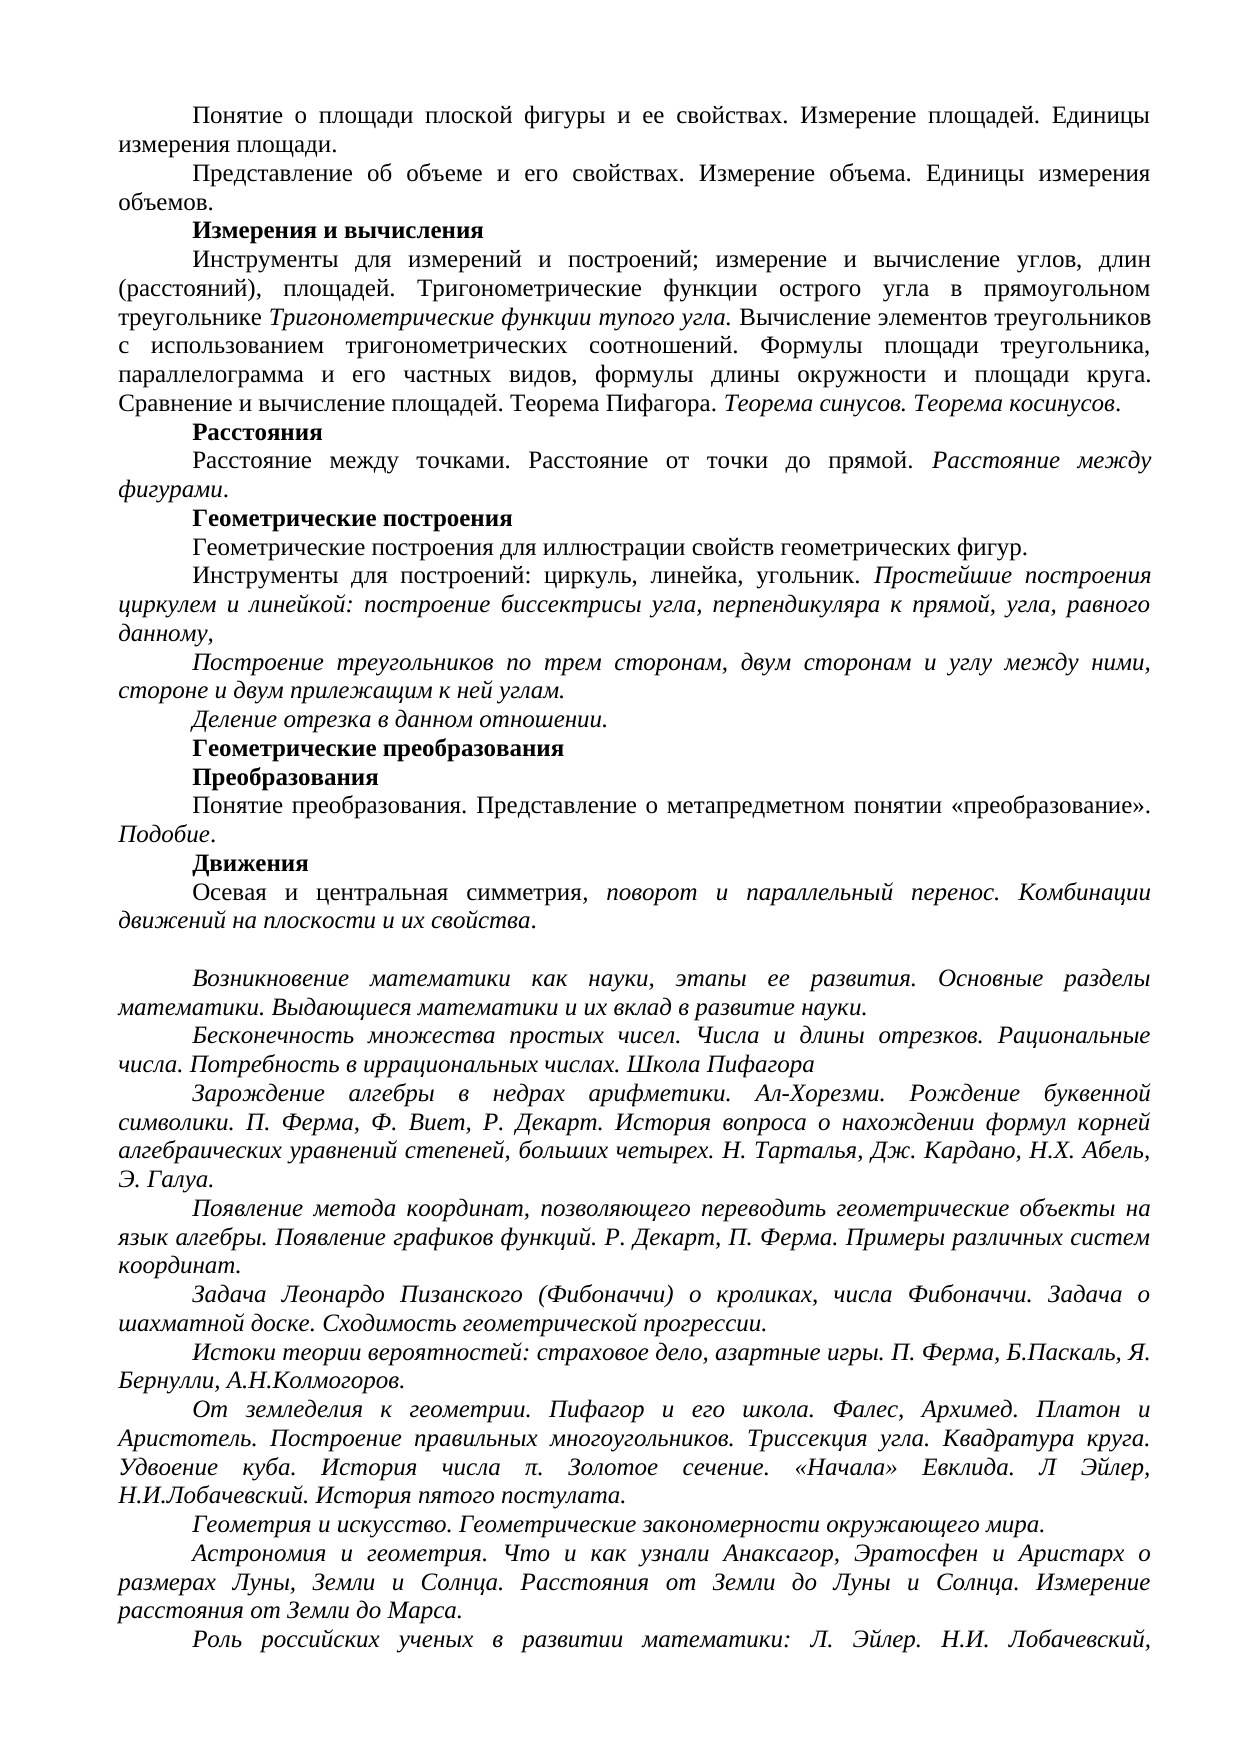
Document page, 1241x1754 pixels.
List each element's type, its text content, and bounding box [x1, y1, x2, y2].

text Преобразования [118, 762, 1152, 790]
text От земледелия к геометрии. Пифагор и его школа. Фалес, Архимед. Платон и Аристотель. Построение правильных многоугольников. Триссекция угла. Квадратура круга. Удвоение куба. История числа π. Золотое сечение. «Начала» Евклида. Л Эйлер, Н.И.Лобачевский. История пятого постулата. [118, 1394, 1152, 1509]
text Зарождение алгебры в недрах арифметики. Ал-Хорезми. Рождение буквенной символики. П. Ферма, Ф. Виет, Р. Декарт. История вопроса о нахождении формул корней алгебраических уравнений степеней, больших четырех. Н. Тарталья, Дж. Кардано, Н.Х. Абель, Э. Галуа. [118, 1078, 1152, 1193]
subtitle Геометрические преобразования [118, 733, 1152, 762]
text Астрономия и геометрия. Что и как узнали Анаксагор, Эратосфен и Аристарх о размерах Луны, Земли и Солнца. Расстояния от Земли до Луны и Солнца. Измерение расстояния от Земли до Марса. [118, 1538, 1152, 1624]
text Геометрия и искусство. Геометрические закономерности окружающего мира. [118, 1509, 1152, 1538]
text Построение треугольников по трем сторонам, двум сторонам и углу между ними, стороне и двум прилежащим к ней углам. [118, 647, 1152, 704]
text Понятие преобразования. Представление о метапредметном понятии «преобразование». Подобие. [118, 790, 1152, 848]
text Истоки теории вероятностей: страховое дело, азартные игры. П. Ферма, Б.Паскаль, Я. Бернулли, А.Н.Колмогоров. [118, 1337, 1152, 1394]
text Представление об объеме и его свойствах. Измерение объема. Единицы измерения объемов. [118, 158, 1152, 215]
text Возникновение математики как науки, этапы ее развития. Основные разделы математики. Выдающиеся математики и их вклад в развитие науки. [118, 963, 1152, 1020]
text Измерения и вычисления [118, 215, 1152, 244]
text Расстояние между точками. Расстояние от точки до прямой. Расстояние между фигурами. [118, 445, 1152, 503]
text Геометрические построения для иллюстрации свойств геометрических фигур. [118, 532, 1152, 560]
text Деление отрезка в данном отношении. [118, 704, 1152, 733]
subtitle Геометрические построения [118, 503, 1152, 532]
text Задача Леонардо Пизанского (Фибоначчи) о кроликах, числа Фибоначчи. Задача о шахматной доске. Сходимость геометрической прогрессии. [118, 1279, 1152, 1337]
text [118, 1624, 1152, 1653]
text Инструменты для построений: циркуль, линейка, угольник. Простейшие построения циркулем и линейкой: построение биссектрисы угла, перпендикуляра к прямой, угла, равного данному, [118, 560, 1152, 647]
text Бесконечность множества простых чисел. Числа и длины отрезков. Рациональные числа. Потребность в иррациональных числах. Школа Пифагора [118, 1020, 1152, 1078]
text Появление метода координат, позволяющего переводить геометрические объекты на язык алгебры. Появление графиков функций. Р. Декарт, П. Ферма. Примеры различных систем координат. [118, 1193, 1152, 1279]
text Инструменты для измерений и построений; измерение и вычисление углов, длин (расстояний), площадей. Тригонометрические функции острого угла в прямоугольном треугольнике Тригонометрические функции тупого угла. Вычисление элементов треугольников с использованием тригонометрических соотношений. Формулы площади треугольника, параллелограмма и его частных видов, формулы длины окружности и площади круга. Сравнение и вычисление площадей. Теорема Пифагора. Теорема синусов. Теорема косинусов. [118, 244, 1152, 417]
text Понятие о площади плоской фигуры и ее свойствах. Измерение площадей. Единицы измерения площади. [118, 100, 1152, 158]
text Движения [118, 848, 1152, 877]
text Расстояния [118, 417, 1152, 445]
text Осевая и центральная симметрия, поворот и параллельный перенос. Комбинации движений на плоскости и их свойства. [118, 877, 1152, 934]
